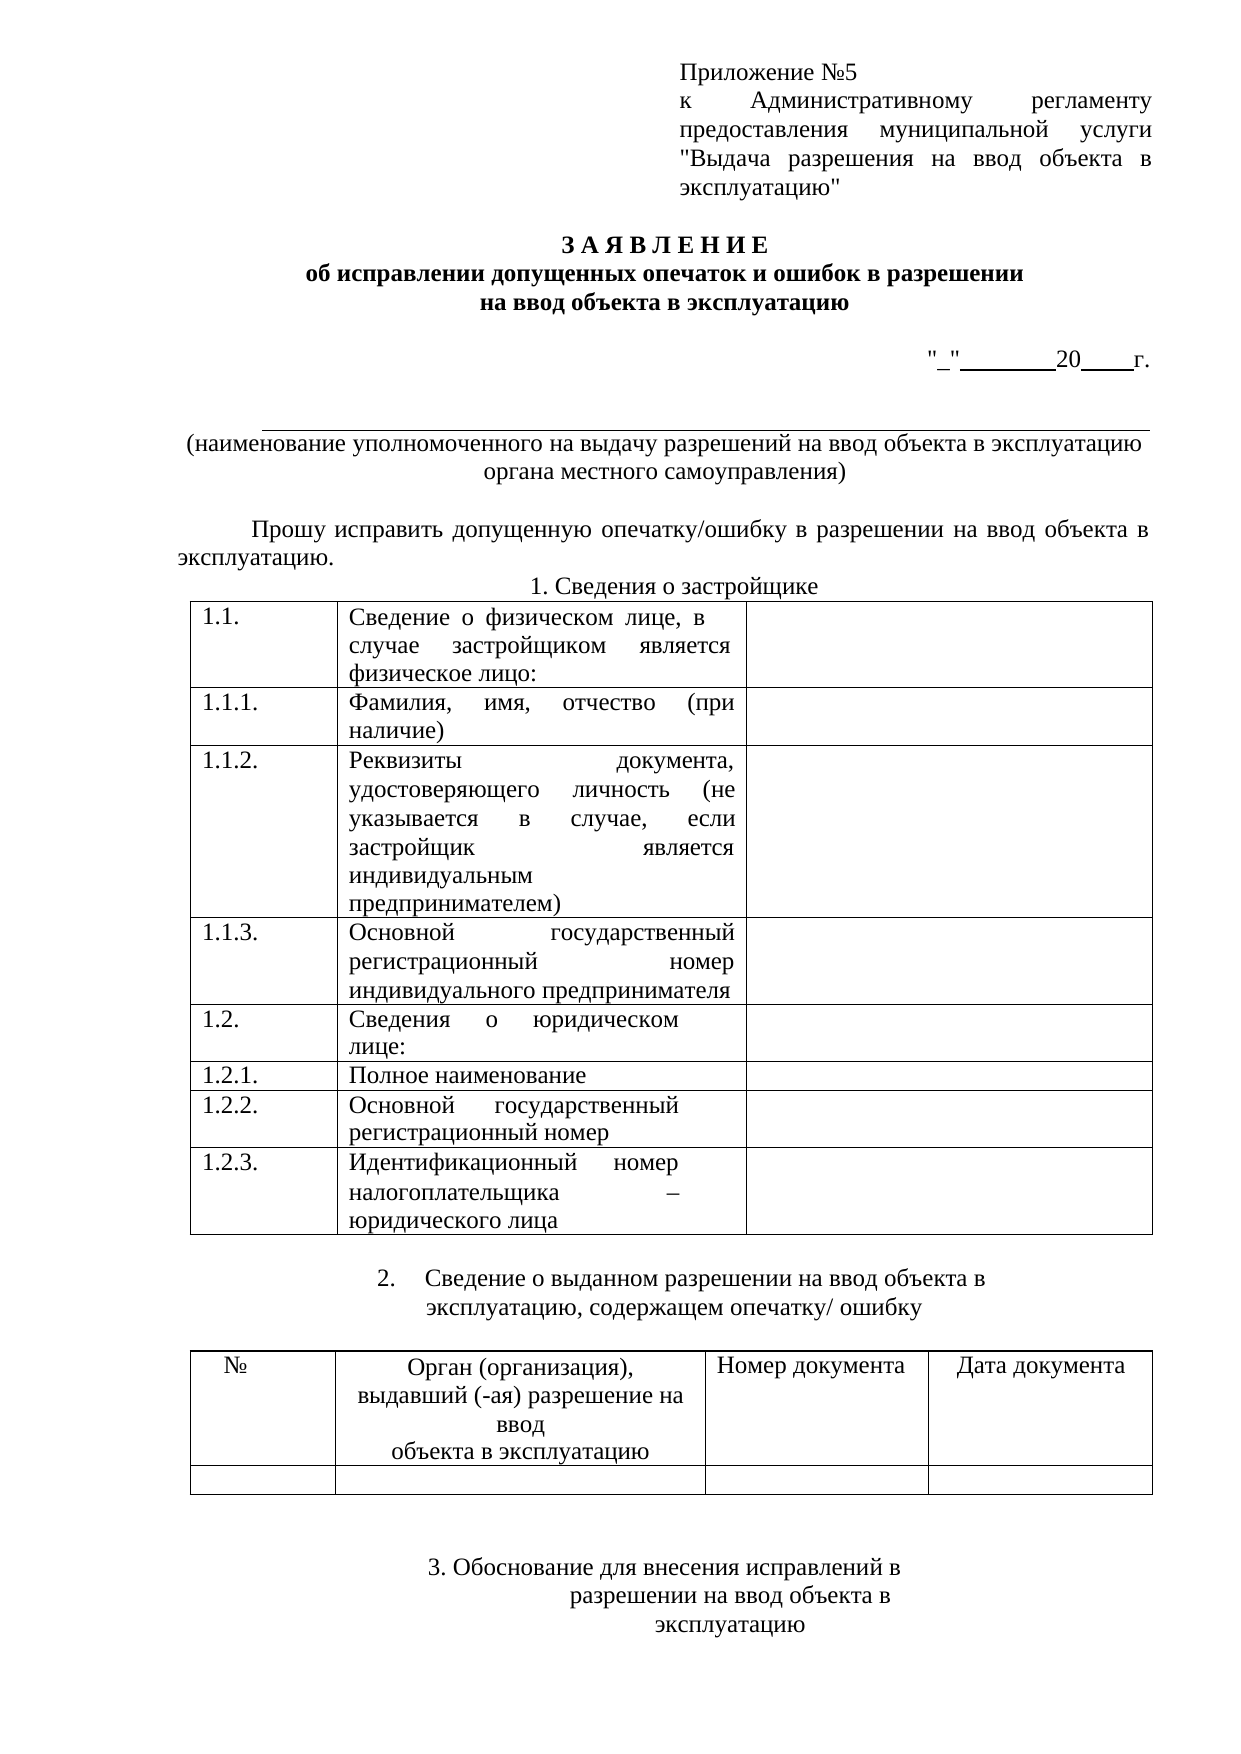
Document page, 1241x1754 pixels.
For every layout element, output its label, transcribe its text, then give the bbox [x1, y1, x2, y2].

text об исправлении допущенных опечаток и ошибок в разрешении на ввод объекта в эксплуатацию [304, 258, 1025, 316]
table_cell 1.1.2. [191, 746, 337, 917]
text "_" 20 г. [146, 344, 1150, 373]
table_header Дата документа [929, 1352, 1152, 1465]
table_header № [191, 1352, 335, 1465]
table_cell Идентификационный номер налогоплательщика – юридического лица [338, 1148, 746, 1234]
subtitle З А Я В Л Е Н И Е [222, 230, 1107, 258]
table_cell [706, 1466, 928, 1494]
text к Административному регламенту предоставления муниципальной услуги "Выдача разрешения на ввод объекта в эксплуатацию" [679, 85, 1152, 200]
table_cell [747, 1091, 1152, 1147]
table_header 1.1. [191, 602, 337, 687]
table_cell [747, 1005, 1152, 1061]
table_cell [747, 746, 1152, 917]
list Обоснование для внесения исправлений в разрешении на ввод объекта в эксплуатацию [361, 1552, 968, 1638]
table_cell [747, 688, 1152, 744]
table_cell [747, 1148, 1152, 1234]
table_header [747, 602, 1152, 687]
table_cell [929, 1466, 1152, 1494]
table_cell [336, 1466, 705, 1494]
table_cell Полное наименование [338, 1062, 746, 1090]
text органа местного самоуправления) [222, 456, 1107, 485]
table_cell [747, 918, 1152, 1004]
table_header Номер документа [706, 1352, 928, 1465]
table_cell Основной государственный регистрационный номер [338, 1091, 746, 1147]
table_header Сведение о физическом лице, в случае застройщиком является физическое лицо: [338, 602, 746, 687]
table_cell 1.2. [191, 1005, 337, 1061]
text Приложение №5 [679, 57, 1188, 85]
table_cell 1.1.1. [191, 688, 337, 744]
list Сведения о застройщике [529, 571, 1188, 600]
text Прошу исправить допущенную опечатку/ошибку в разрешении на ввод объекта в эксплуатацию. [177, 514, 1188, 571]
table_cell Основной государственный регистрационный номер индивидуального предпринимателя [338, 918, 746, 1004]
table_cell Реквизиты документа, удостоверяющего личность (не указывается в случае, если застройщик является индивидуальным предпринимателем) [338, 746, 746, 917]
table_cell Фамилия, имя, отчество (при наличие) [338, 688, 746, 744]
table_cell [747, 1062, 1152, 1090]
text (наименование уполномоченного на выдачу разрешений на ввод объекта в эксплуатацию [146, 426, 1182, 456]
table_cell Сведения о юридическом лице: [338, 1005, 746, 1061]
table_cell 1.1.3. [191, 918, 337, 1004]
table_cell 1.2.2. [191, 1091, 337, 1147]
table_header Орган (организация), выдавший (-ая) разрешение на ввод объекта в эксплуатацию [336, 1352, 705, 1465]
table_cell 1.2.3. [191, 1148, 337, 1234]
table_cell [191, 1466, 335, 1494]
list Сведение о выданном разрешении на ввод объекта в эксплуатацию, содержащем опечатку/ ошибку [308, 1263, 1039, 1321]
table_cell 1.2.1. [191, 1062, 337, 1090]
